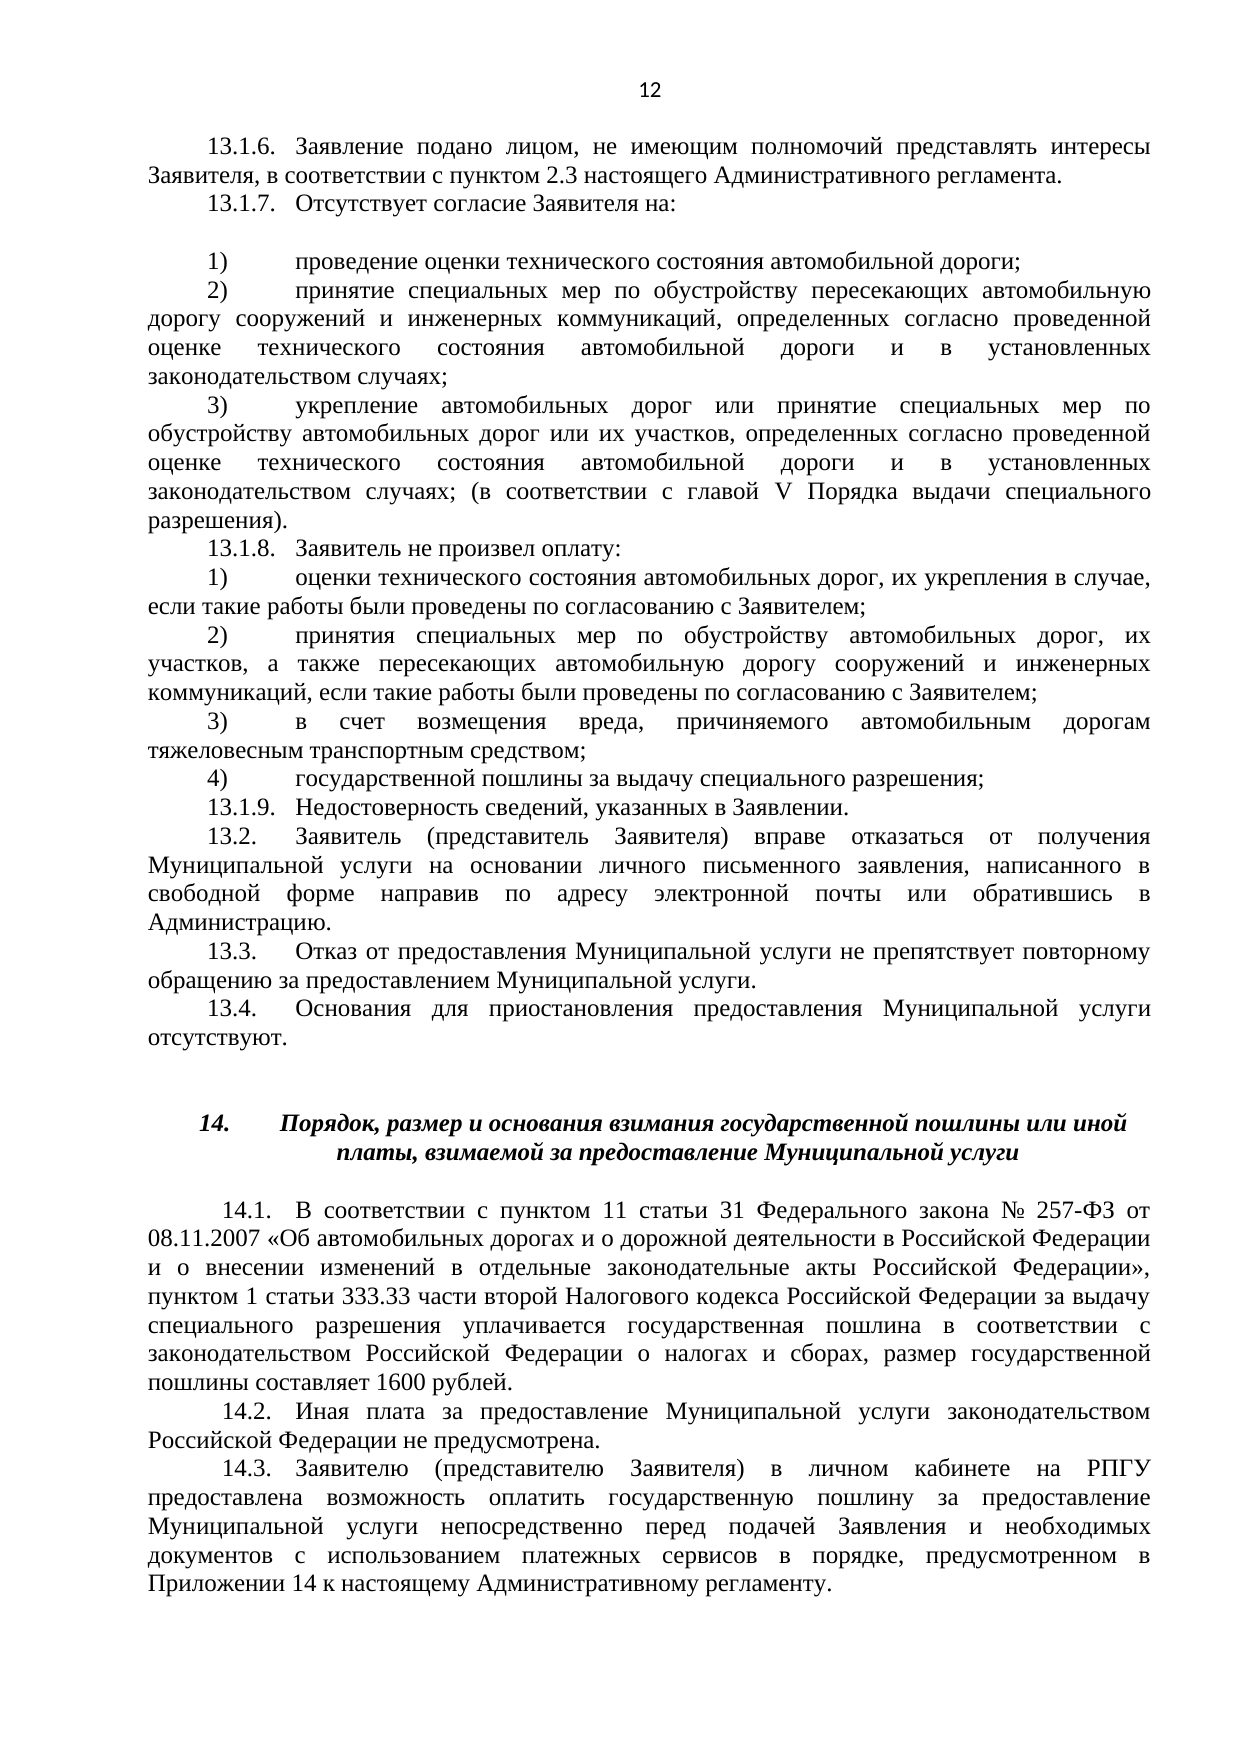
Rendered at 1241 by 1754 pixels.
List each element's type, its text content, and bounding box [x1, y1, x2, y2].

list государственной пошлины за выдачу специального разрешения; [148, 763, 1152, 792]
list Порядок, размер и основания взимания государственной пошлины или иной платы, взимаемой за предоставление Муниципальной услуги [177, 1108, 1152, 1166]
list укрепление автомобильных дорог или принятие специальных мер по обустройству автомобильных дорог или их участков, определенных согласно проведенной оценке технического состояния автомобильной дороги и в установленных законодательством случаях; (в соответствии с главой V Порядка выдачи специального разрешения). [148, 390, 1152, 533]
list оценки технического состояния автомобильных дорог, их укрепления в случае, если такие работы были проведены по согласованию с Заявителем; [148, 562, 1152, 620]
list в счет возмещения вреда, причиняемого автомобильным дорогам тяжеловесным транспортным средством; [148, 706, 1152, 763]
list Иная плата за предоставление Муниципальной услуги законодательством Российской Федерации не предусмотрена. [148, 1396, 1152, 1453]
list Заявителю (представителю Заявителя) в личном кабинете на РПГУ предоставлена возможность оплатить государственную пошлину за предоставление Муниципальной услуги непосредственно перед подачей Заявления и необходимых документов с использованием платежных сервисов в порядке, предусмотренном в Приложении 14 к настоящему Административному регламенту. [148, 1453, 1152, 1597]
list Недостоверность сведений, указанных в Заявлении. [148, 792, 1152, 821]
list Заявитель не произвел оплату: [148, 533, 1152, 562]
list принятия специальных мер по обустройству автомобильных дорог, их участков, а также пересекающих автомобильную дорогу сооружений и инженерных коммуникаций, если такие работы были проведены по согласованию с Заявителем; [148, 620, 1152, 706]
list Заявление подано лицом, не имеющим полномочий представлять интересы Заявителя, в соответствии с пунктом 2.3 настоящего Административного регламента. [148, 131, 1152, 188]
list В соответствии с пунктом 11 статьи 31 Федерального закона № 257-ФЗ от 08.11.2007 «Об автомобильных дорогах и о дорожной деятельности в Российской Федерации и о внесении изменений в отдельные законодательные акты Российской Федерации», пунктом 1 статьи 333.33 части второй Налогового кодекса Российской Федерации за выдачу специального разрешения уплачивается государственная пошлина в соответствии с законодательством Российской Федерации о налогах и сборах, размер государственной пошлины составляет 1600 рублей. [148, 1195, 1152, 1396]
list принятие специальных мер по обустройству пересекающих автомобильную дорогу сооружений и инженерных коммуникаций, определенных согласно проведенной оценке технического состояния автомобильной дороги и в установленных законодательством случаях; [148, 275, 1152, 390]
list проведение оценки технического состояния автомобильной дороги; [148, 246, 1152, 275]
list Отказ от предоставления Муниципальной услуги не препятствует повторному обращению за предоставлением Муниципальной услуги. [148, 936, 1152, 993]
list Заявитель (представитель Заявителя) вправе отказаться от получения Муниципальной услуги на основании личного письменного заявления, написанного в свободной форме направив по адресу электронной почты или обратившись в Администрацию. [148, 821, 1152, 936]
list Отсутствует согласие Заявителя на: [148, 188, 1152, 217]
list Основания для приостановления предоставления Муниципальной услуги отсутствуют. [148, 993, 1152, 1051]
